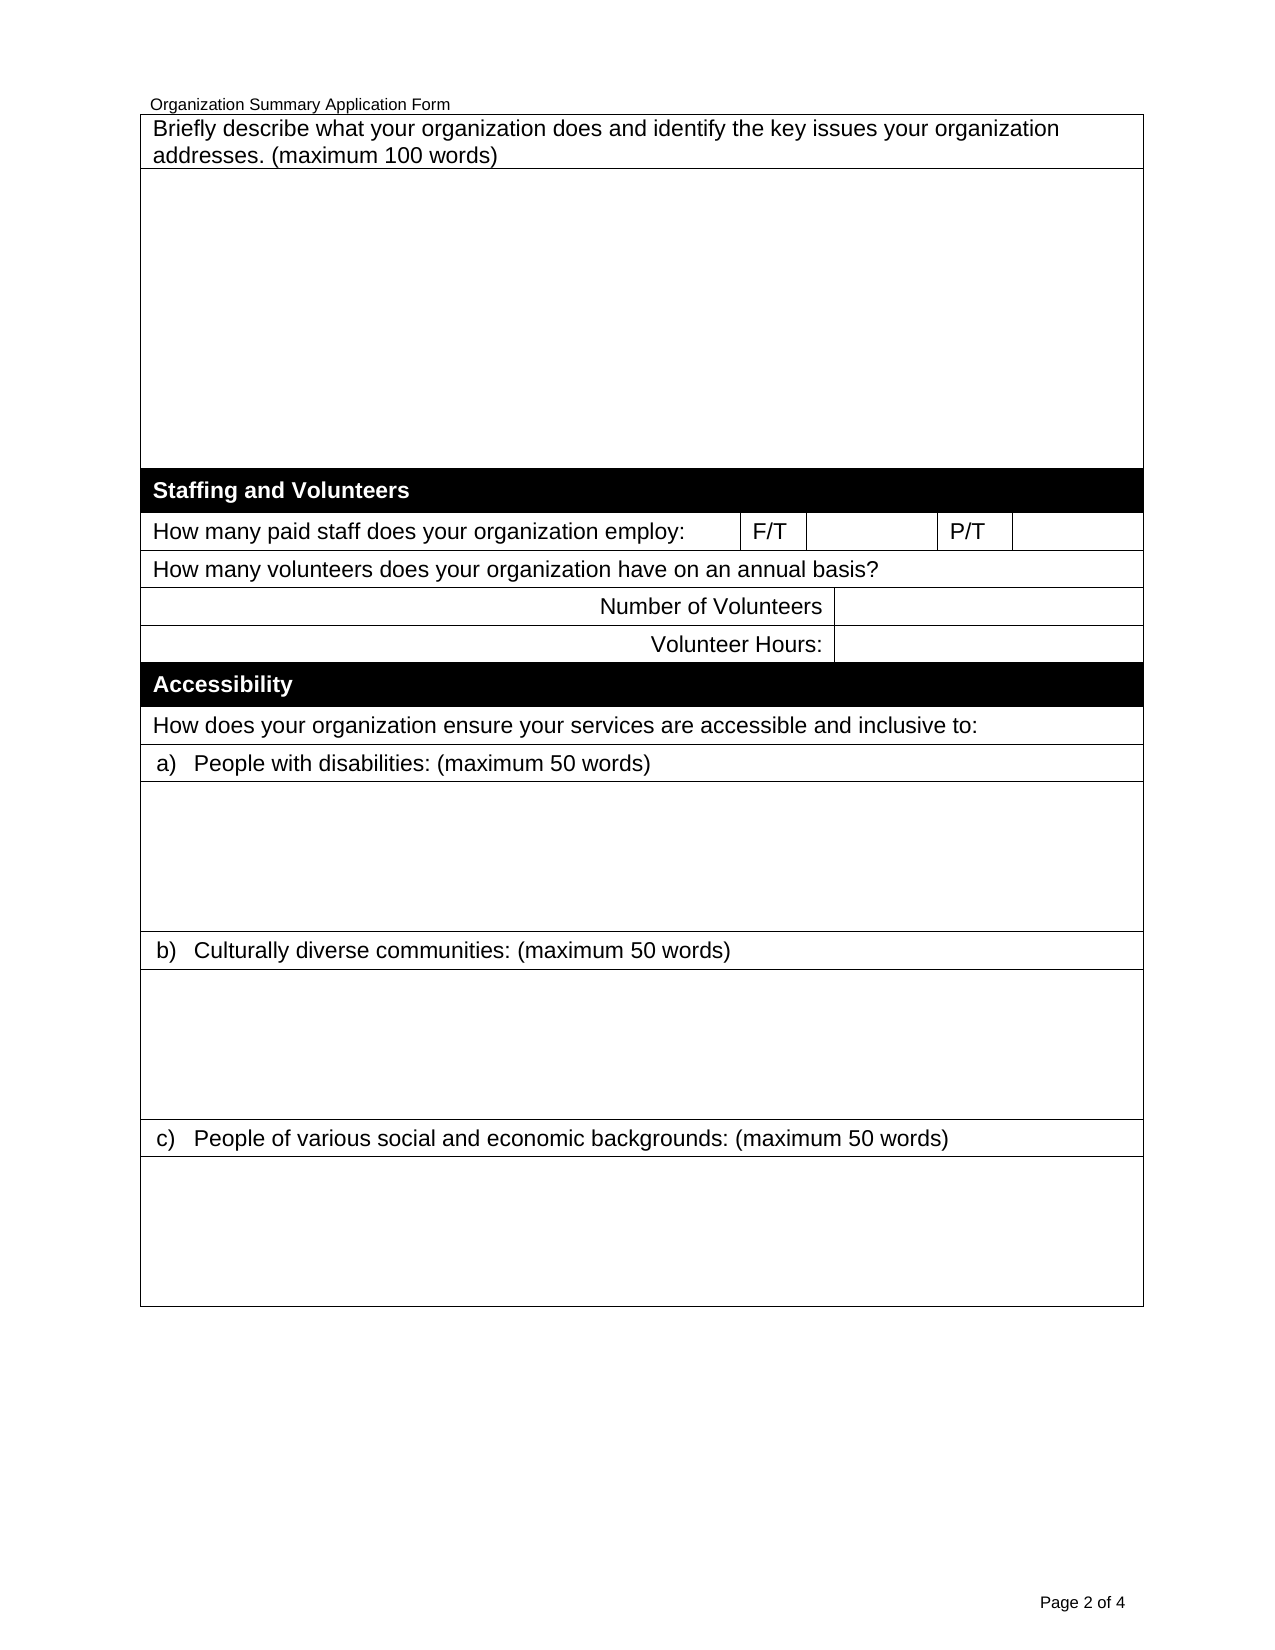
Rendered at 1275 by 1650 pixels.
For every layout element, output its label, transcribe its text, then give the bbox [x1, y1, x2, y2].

table_cell F/T [741, 513, 806, 549]
table_cell How many volunteers does your organization have on an annual basis? [141, 551, 1143, 587]
table_cell Number of Volunteers [141, 588, 834, 624]
table_cell P/T [938, 513, 1012, 549]
table_cell Volunteer Hours: [141, 626, 834, 662]
table_cell Culturally diverse communities: (maximum 50 words) [141, 932, 1143, 968]
table_cell People of various social and economic backgrounds: (maximum 50 words) [141, 1120, 1143, 1156]
table_cell How many paid staff does your organization employ: [141, 513, 740, 549]
table_cell How does your organization ensure your services are accessible and inclusive to: [141, 707, 1143, 743]
table_cell People with disabilities: (maximum 50 words) [141, 745, 1143, 781]
table_cell Briefly describe what your organization does and identify the key issues your organization addresses. (maximum 100 words) [141, 115, 1143, 168]
